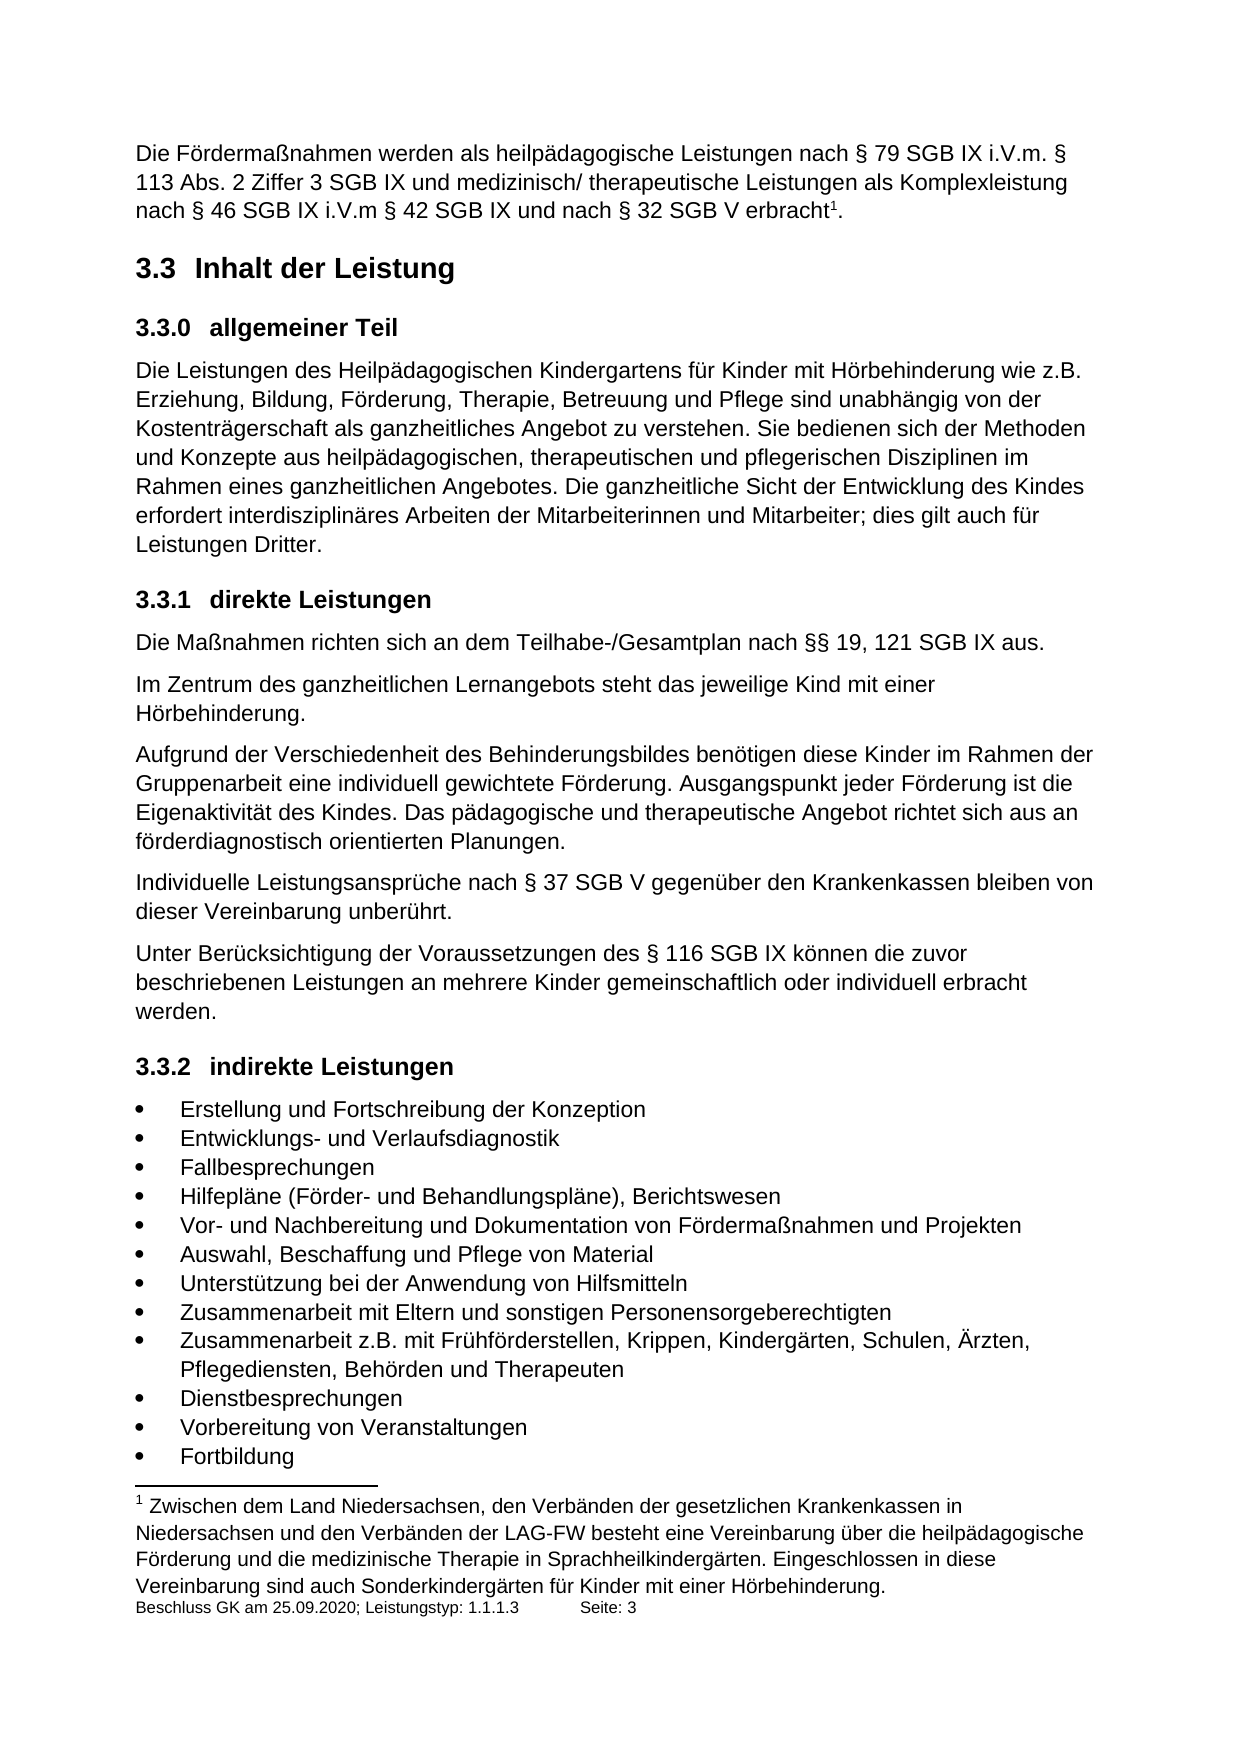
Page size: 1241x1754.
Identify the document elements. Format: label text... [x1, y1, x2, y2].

text Unter Berücksichtigung der Voraussetzungen des § 116 SGB IX können die zuvor beschriebenen Leistungen an mehrere Kinder gemeinschaftlich oder individuell erbracht werden. [135, 940, 1103, 1024]
subtitle 3.3 Inhalt der Leistung [135, 251, 1103, 285]
text Zusammenarbeit z.B. mit Frühförderstellen, Krippen, Kindergärten, Schulen, Ärzten, Pflegediensten, Behörden und Therapeuten [135, 1327, 1103, 1383]
text Die Fördermaßnahmen werden als heilpädagogische Leistungen nach § 79 SGB IX i.V.m. § 113 Abs. 2 Ziffer 3 SGB IX und medizinisch/ therapeutische Leistungen als Komplexleistung nach § 46 SGB IX i.V.m § 42 SGB IX und nach § 32 SGB V erbracht. [135, 139, 1103, 224]
subtitle 3.3.1 direkte Leistungen [135, 585, 1103, 614]
text Zusammenarbeit mit Eltern und sonstigen Personensorgeberechtigten [135, 1298, 1103, 1325]
text Im Zentrum des ganzheitlichen Lernangebots steht das jeweilige Kind mit einer Hörbehinderung. [135, 671, 1103, 726]
text Aufgrund der Verschiedenheit des Behinderungsbildes benötigen diese Kinder im Rahmen der Gruppenarbeit eine individuell gewichtete Förderung. Ausgangspunkt jeder Förderung ist die Eigenaktivität des Kindes. Das pädagogische und therapeutische Angebot richtet sich aus an förderdiagnostisch orientierten Planungen. [135, 741, 1103, 854]
text Unterstützung bei der Anwendung von Hilfsmitteln [135, 1269, 1103, 1296]
text Erstellung und Fortschreibung der Konzeption [135, 1096, 1103, 1122]
text Entwicklungs- und Verlaufsdiagnostik [135, 1125, 1103, 1151]
text Auswahl, Beschaffung und Pflege von Material [135, 1241, 1103, 1267]
text Vorbereitung von Veranstaltungen [135, 1414, 1103, 1441]
text Die Leistungen des Heilpädagogischen Kindergartens für Kinder mit Hörbehinderung wie z.B. Erziehung, Bildung, Förderung, Therapie, Betreuung und Pflege sind unabhängig von der Kostenträgerschaft als ganzheitliches Angebot zu verstehen. Sie bedienen sich der Methoden und Konzepte aus heilpädagogischen, therapeutischen und pflegerischen Disziplinen im Rahmen eines ganzheitlichen Angebotes. Die ganzheitliche Sicht der Entwicklung des Kindes erfordert interdisziplinäres Arbeiten der Mitarbeiterinnen und Mitarbeiter; dies gilt auch für Leistungen Dritter. [135, 357, 1103, 557]
text Individuelle Leistungsansprüche nach § 37 SGB V gegenüber den Krankenkassen bleiben von dieser Vereinbarung unberührt. [135, 869, 1103, 925]
text Dienstbesprechungen [135, 1385, 1103, 1412]
text Fortbildung [135, 1443, 1103, 1469]
subtitle 3.3.2 indirekte Leistungen [135, 1052, 1103, 1080]
subtitle 3.3.0 allgemeiner Teil [135, 313, 1103, 342]
text Vor- und Nachbereitung und Dokumentation von Fördermaßnahmen und Projekten [135, 1212, 1103, 1238]
text Hilfepläne (Förder- und Behandlungspläne), Berichtswesen [135, 1183, 1103, 1209]
text Fallbesprechungen [135, 1154, 1103, 1180]
text Die Maßnahmen richten sich an dem Teilhabe-/Gesamtplan nach §§ 19, 121 SGB IX aus. [135, 629, 1103, 656]
